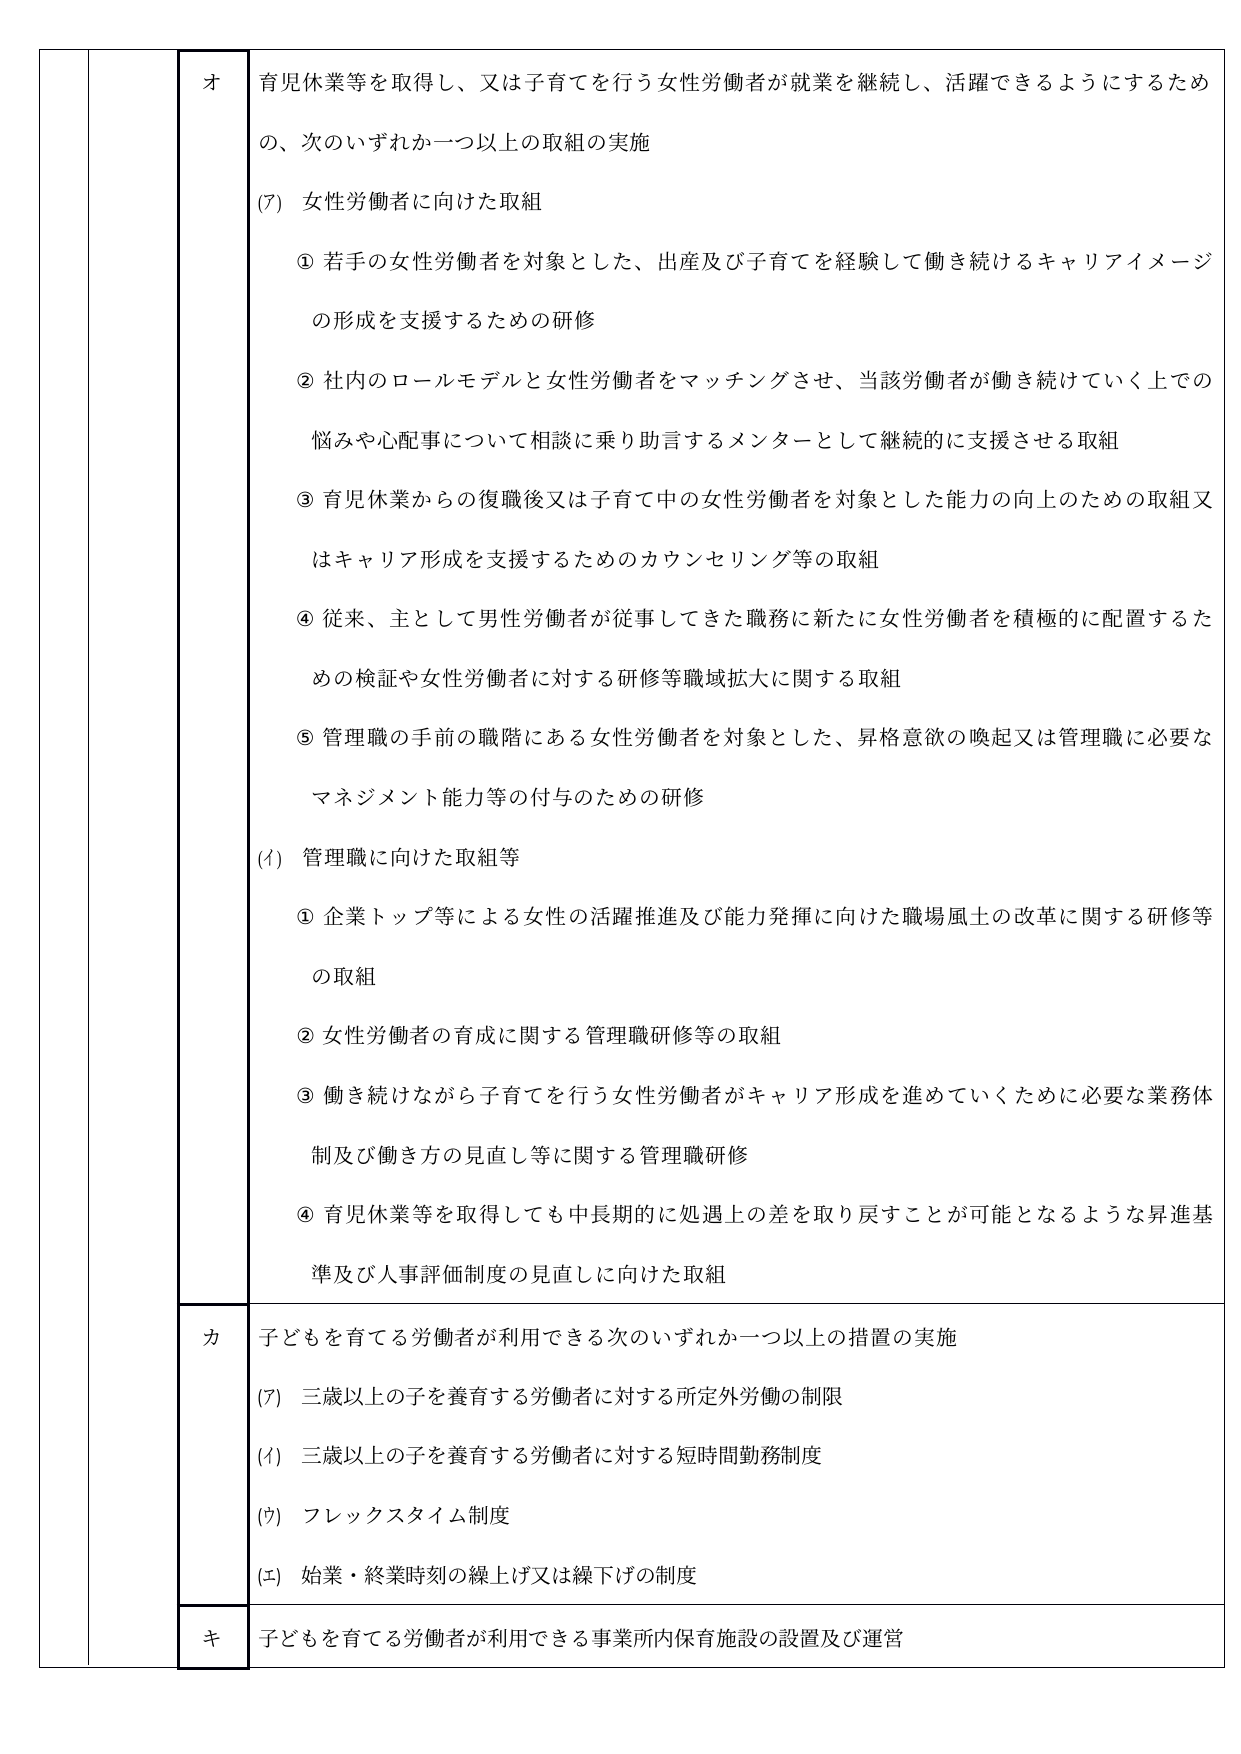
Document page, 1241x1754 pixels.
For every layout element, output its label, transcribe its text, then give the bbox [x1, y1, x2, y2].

table_cell キ [180, 1607, 247, 1667]
table_cell 育児休業等を取得し、又は子育てを行う女性労働者が就業を継続し、活躍できるようにするための、次のいずれか一つ以上の取組の実施 (ア) 女性労働者に向けた取組 ① 若手の女性労働者を対象とした、出産及び子育てを経験して働き続けるキャリアイメージの形成を支援するための研修 ② 社内のロールモデルと女性労働者をマッチングさせ、当該労働者が働き続けていく上での悩みや心配事について相談に乗り助言するメンターとして継続的に支援させる取組 ③ 育児休業からの復職後又は子育て中の女性労働者を対象とした能力の向上のための取組又はキャリア形成を支援するためのカウンセリング等の取組 ④ 従来、主として男性労働者が従事してきた職務に新たに女性労働者を積極的に配置するための検証や女性労働者に対する研修等職域拡大に関する取組 ⑤ 管理職の手前の職階にある女性労働者を対象とした、昇格意欲の喚起又は管理職に必要なマネジメント能力等の付与のための研修 (イ) 管理職に向けた取組等 ① 企業トップ等による女性の活躍推進及び能力発揮に向けた職場風土の改革に関する研修等の取組 ② 女性労働者の育成に関する管理職研修等の取組 ③ 働き続けながら子育てを行う女性労働者がキャリア形成を進めていくために必要な業務体制及び働き方の見直し等に関する管理職研修 ④ 育児休業等を取得しても中長期的に処遇上の差を取り戻すことが可能となるような昇進基準及び人事評価制度の見直しに向けた取組 [250, 50, 1224, 1303]
table_cell 子どもを育てる労働者が利用できる次のいずれか一つ以上の措置の実施 (ア) 三歳以上の子を養育する労働者に対する所定外労働の制限 (イ) 三歳以上の子を養育する労働者に対する短時間勤務制度 (ウ) フレックスタイム制度 (エ) 始業・終業時刻の繰上げ又は繰下げの制度 [250, 1304, 1224, 1604]
table_cell 子どもを育てる労働者が利用できる事業所内保育施設の設置及び運営 [250, 1605, 1224, 1667]
table_cell オ [180, 52, 247, 1303]
table_cell カ [180, 1306, 247, 1604]
